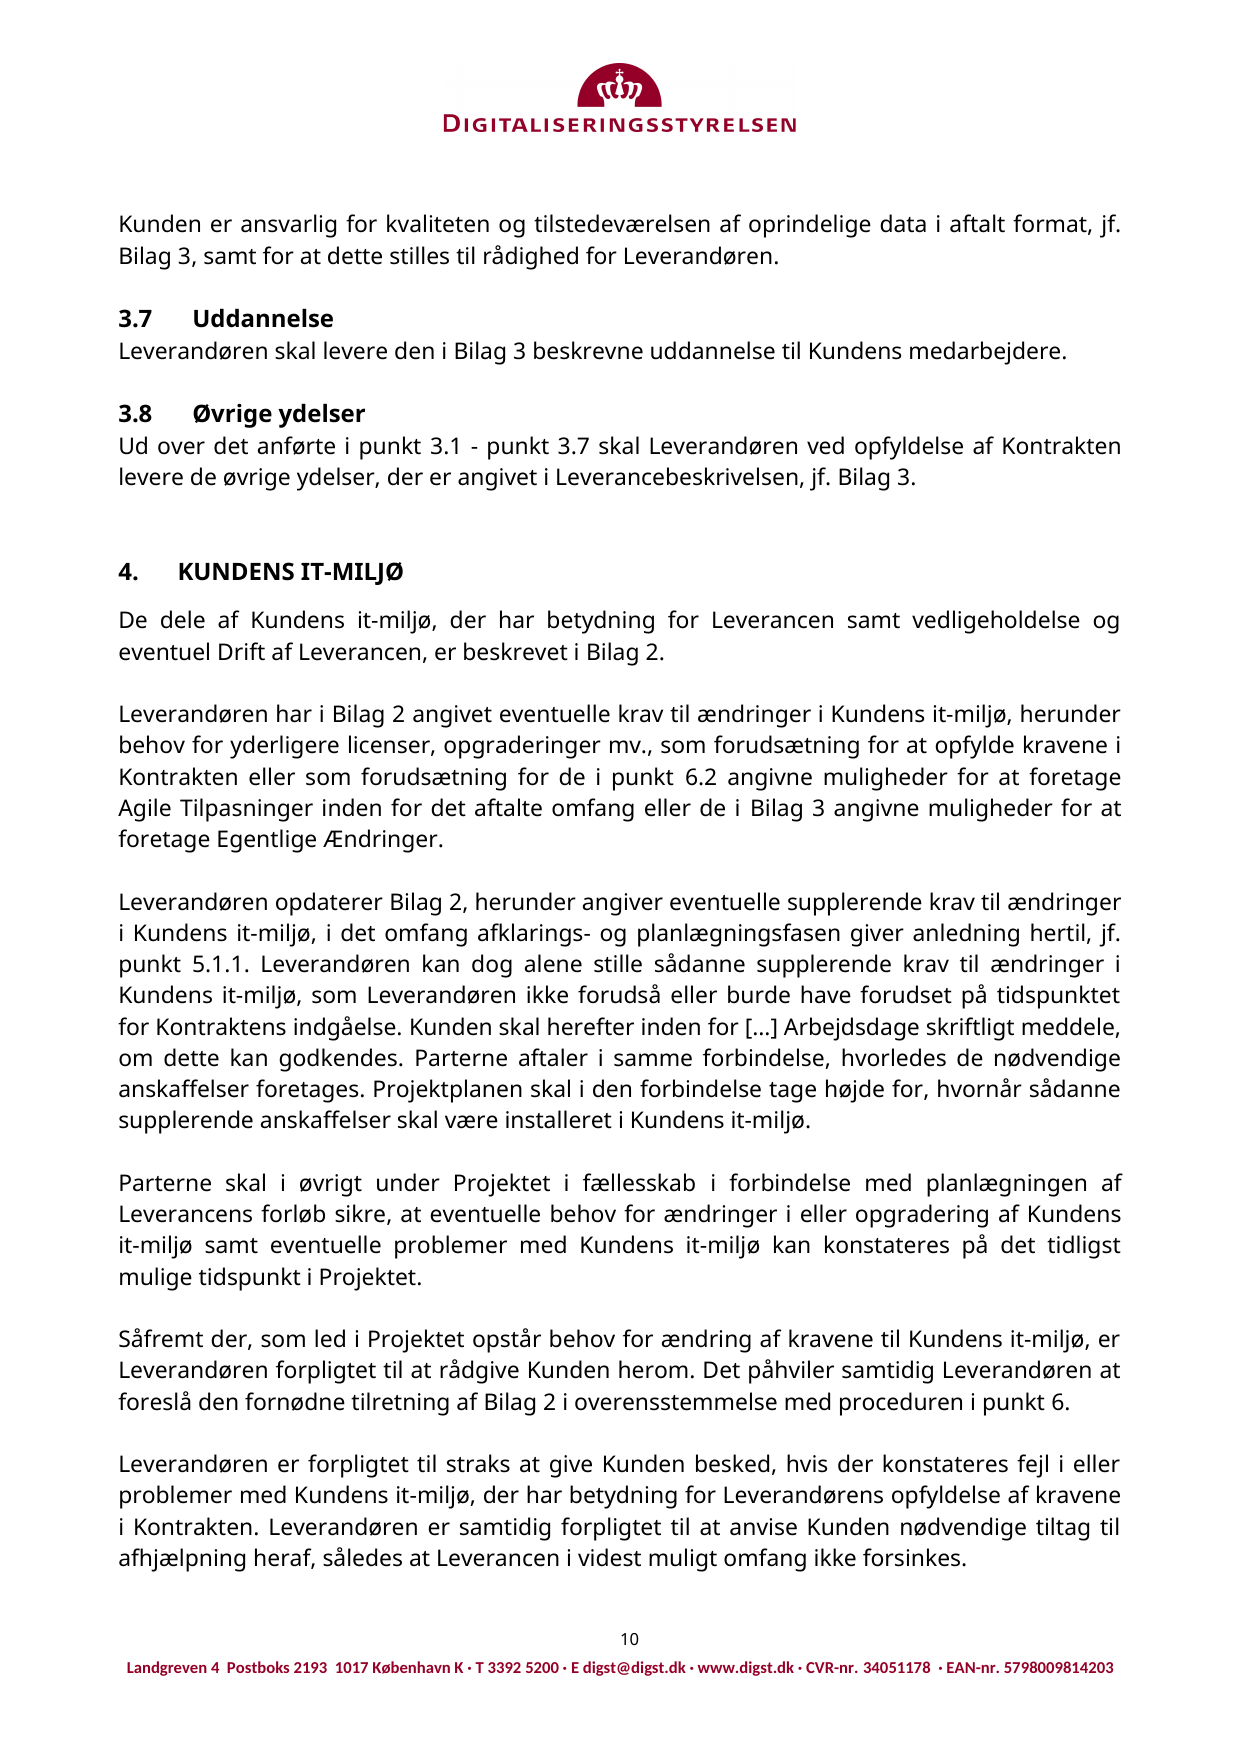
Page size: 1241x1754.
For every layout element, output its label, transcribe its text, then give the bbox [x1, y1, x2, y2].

text Parterne skal i øvrigt under Projektet i fællesskab i forbindelse med planlægningen af Leverancens forløb sikre, at eventuelle behov for ændringer i eller opgradering af Kundens it-miljø samt eventuelle problemer med Kundens it-miljø kan konstateres på det tidligst mulige tidspunkt i Projektet. [118, 1167, 1122, 1292]
picture [443, 63, 796, 132]
text De dele af Kundens it-miljø, der har betydning for Leverancen samt vedligeholdelse og eventuel Drift af Leverancen, er beskrevet i Bilag 2. [118, 604, 1122, 667]
text Leverandøren har i Bilag 2 angivet eventuelle krav til ændringer i Kundens it-miljø, herunder behov for yderligere licenser, opgraderinger mv., som forudsætning for at opfylde kravene i Kontrakten eller som forudsætning for de i punkt 6.2 angivne muligheder for at foretage Agile Tilpasninger inden for det aftalte omfang eller de i Bilag 3 angivne muligheder for at foretage Egentlige Ændringer. [118, 698, 1122, 854]
text Ud over det anførte i punkt 3.1 - punkt 3.7 skal Leverandøren ved opfyldelse af Kontrakten levere de øvrige ydelser, der er angivet i Leverancebeskrivelsen, jf. Bilag 3. [118, 430, 1122, 492]
subtitle Kundens it-miljø [118, 555, 1122, 587]
subtitle Uddannelse [118, 302, 1122, 335]
text Kunden er ansvarlig for kvaliteten og tilstedeværelsen af oprindelige data i aftalt format, jf. Bilag 3, samt for at dette stilles til rådighed for Leverandøren. [118, 208, 1122, 271]
text Leverandøren skal levere den i Bilag 3 beskrevne uddannelse til Kundens medarbejdere. [118, 335, 1122, 366]
text Leverandøren opdaterer Bilag 2, herunder angiver eventuelle supplerende krav til ændringer i Kundens it-miljø, i det omfang afklarings- og planlægningsfasen giver anledning hertil, jf. punkt 5.1.1. Leverandøren kan dog alene stille sådanne supplerende krav til ændringer i Kundens it-miljø, som Leverandøren ikke forudså eller burde have forudset på tidspunktet for Kontraktens indgåelse. Kunden skal herefter inden for […] Arbejdsdage skriftligt meddele, om dette kan godkendes. Parterne aftaler i samme forbindelse, hvorledes de nødvendige anskaffelser foretages. Projektplanen skal i den forbindelse tage højde for, hvornår sådanne supplerende anskaffelser skal være installeret i Kundens it-miljø. [118, 885, 1122, 1135]
text Såfremt der, som led i Projektet opstår behov for ændring af kravene til Kundens it-miljø, er Leverandøren forpligtet til at rådgive Kunden herom. Det påhviler samtidig Leverandøren at foreslå den fornødne tilretning af Bilag 2 i overensstemmelse med proceduren i punkt 6. [118, 1323, 1122, 1417]
text Leverandøren er forpligtet til straks at give Kunden besked, hvis der konstateres fejl i eller problemer med Kundens it-miljø, der har betydning for Leverandørens opfyldelse af kravene i Kontrakten. Leverandøren er samtidig forpligtet til at anvise Kunden nødvendige tiltag til afhjælpning heraf, således at Leverancen i videst muligt omfang ikke forsinkes. [118, 1448, 1122, 1573]
subtitle Øvrige ydelser [118, 397, 1122, 430]
